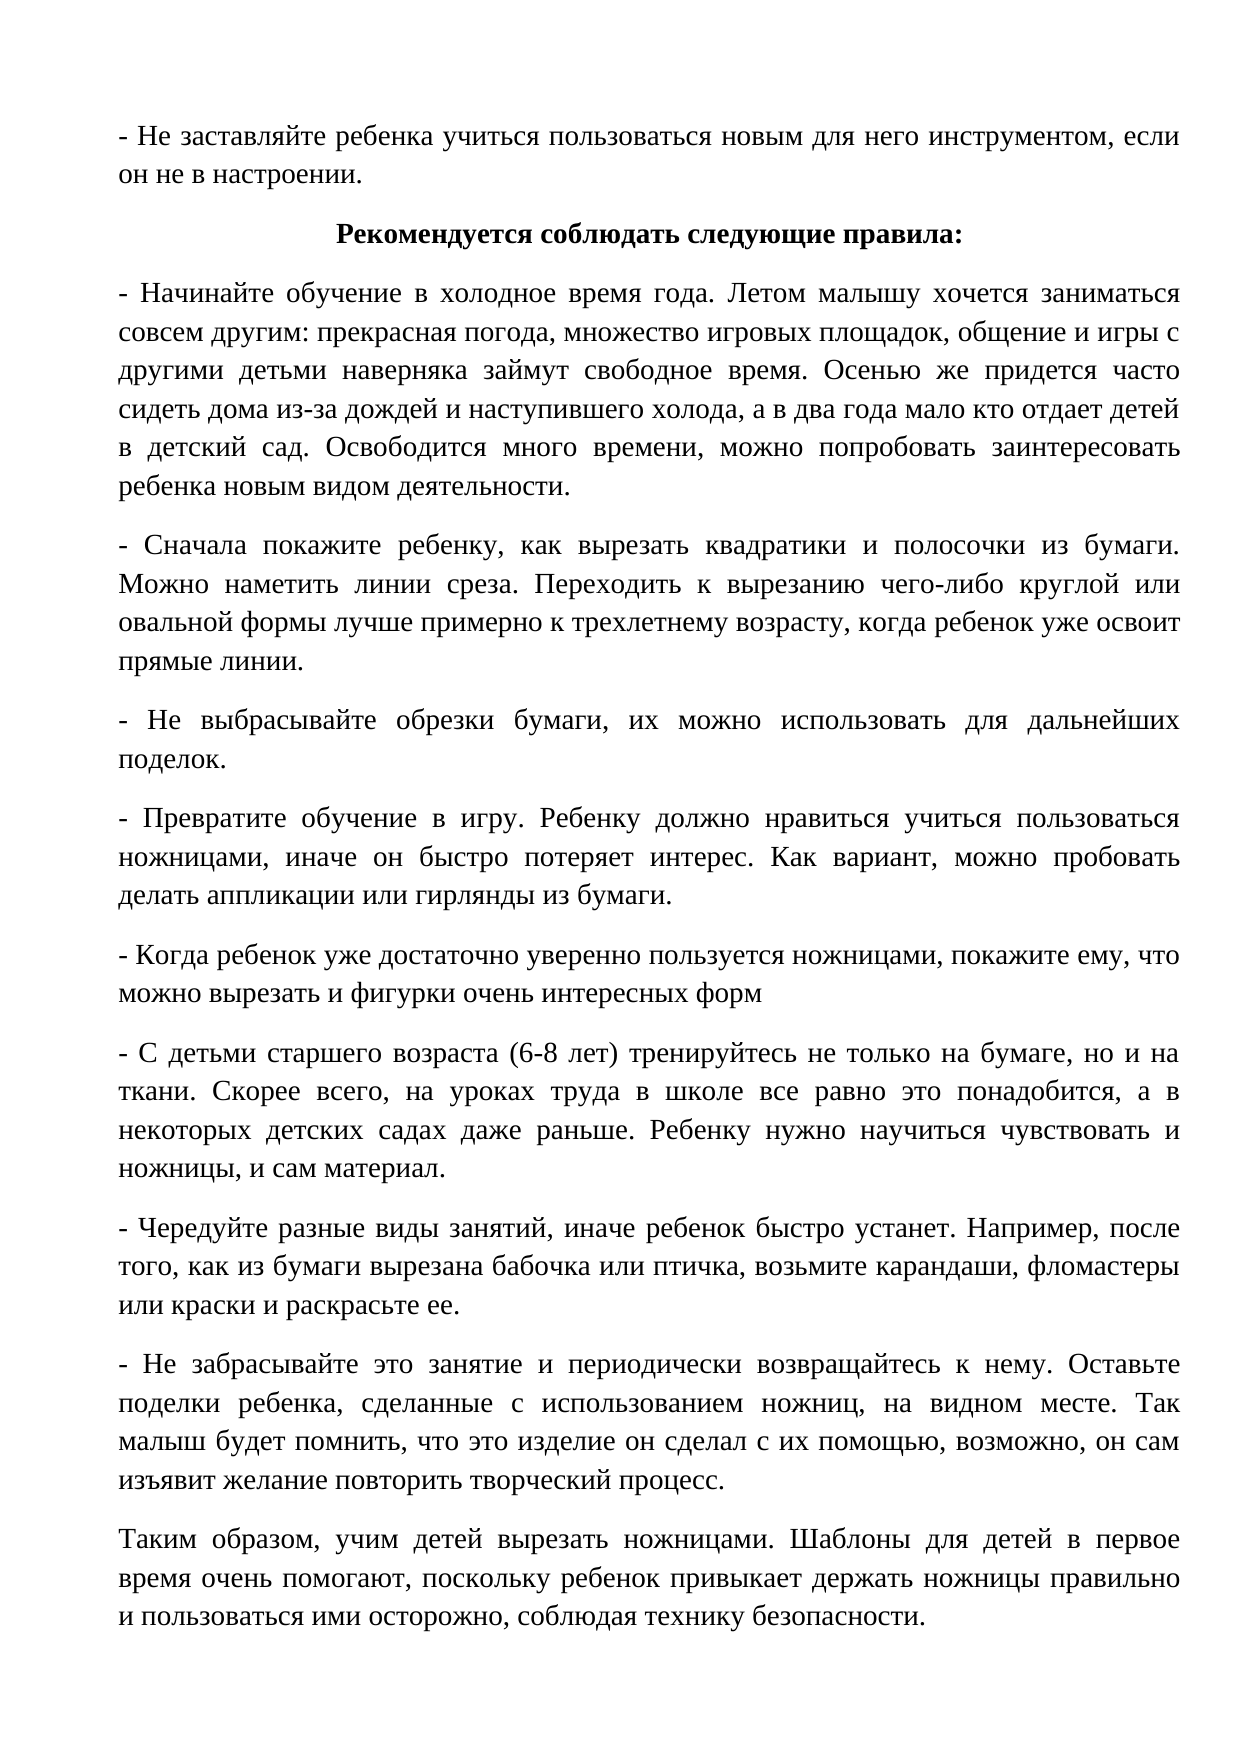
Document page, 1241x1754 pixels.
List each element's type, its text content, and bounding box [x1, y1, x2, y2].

text - Начинайте обучение в холодное время года. Летом малышу хочется заниматься совсем другим: прекрасная погода, множество игровых площадок, общение и игры с другими детьми наверняка займут свободное время. Осенью же придется часто сидеть дома из-за дождей и наступившего холода, а в два года мало кто отдает детей в детский сад. Освободится много времени, можно попробовать заинтересовать ребенка новым видом деятельности. [118, 275, 1181, 502]
text - Не заставляйте ребенка учиться пользоваться новым для него инструментом, если он не в настроении. [118, 118, 1181, 190]
text - Когда ребенок уже достаточно уверенно пользуется ножницами, покажите ему, что можно вырезать и фигурки очень интересных форм [118, 937, 1181, 1009]
text - Превратите обучение в игру. Ребенку должно нравиться учиться пользоваться ножницами, иначе он быстро потеряет интерес. Как вариант, можно пробовать делать аппликации или гирлянды из бумаги. [118, 800, 1181, 911]
text - С детьми старшего возраста (6-8 лет) тренируйтесь не только на бумаге, но и на ткани. Скорее всего, на уроках труда в школе все равно это понадобится, а в некоторых детских садах даже раньше. Ребенку нужно научиться чувствовать и ножницы, и сам материал. [118, 1035, 1181, 1184]
text Таким образом, учим детей вырезать ножницами. Шаблоны для детей в первое время очень помогают, поскольку ребенок привыкает держать ножницы правильно и пользоваться ими осторожно, соблюдая технику безопасности. [118, 1521, 1181, 1632]
text - Сначала покажите ребенку, как вырезать квадратики и полосочки из бумаги. Можно наметить линии среза. Переходить к вырезанию чего-либо круглой или овальной формы лучше примерно к трехлетнему возрасту, когда ребенок уже освоит прямые линии. [118, 527, 1181, 677]
text - Не забрасывайте это занятие и периодически возвращайтесь к нему. Оставьте поделки ребенка, сделанные с использованием ножниц, на видном месте. Так малыш будет помнить, что это изделие он сделал с их помощью, возможно, он сам изъявит желание повторить творческий процесс. [118, 1346, 1181, 1495]
text - Чередуйте разные виды занятий, иначе ребенок быстро устанет. Например, после того, как из бумаги вырезана бабочка или птичка, возьмите карандаши, фломастеры или краски и раскрасьте ее. [118, 1210, 1181, 1320]
text Рекомендуется соблюдать следующие правила: [118, 216, 1181, 249]
text - Не выбрасывайте обрезки бумаги, их можно использовать для дальнейших поделок. [118, 702, 1181, 774]
